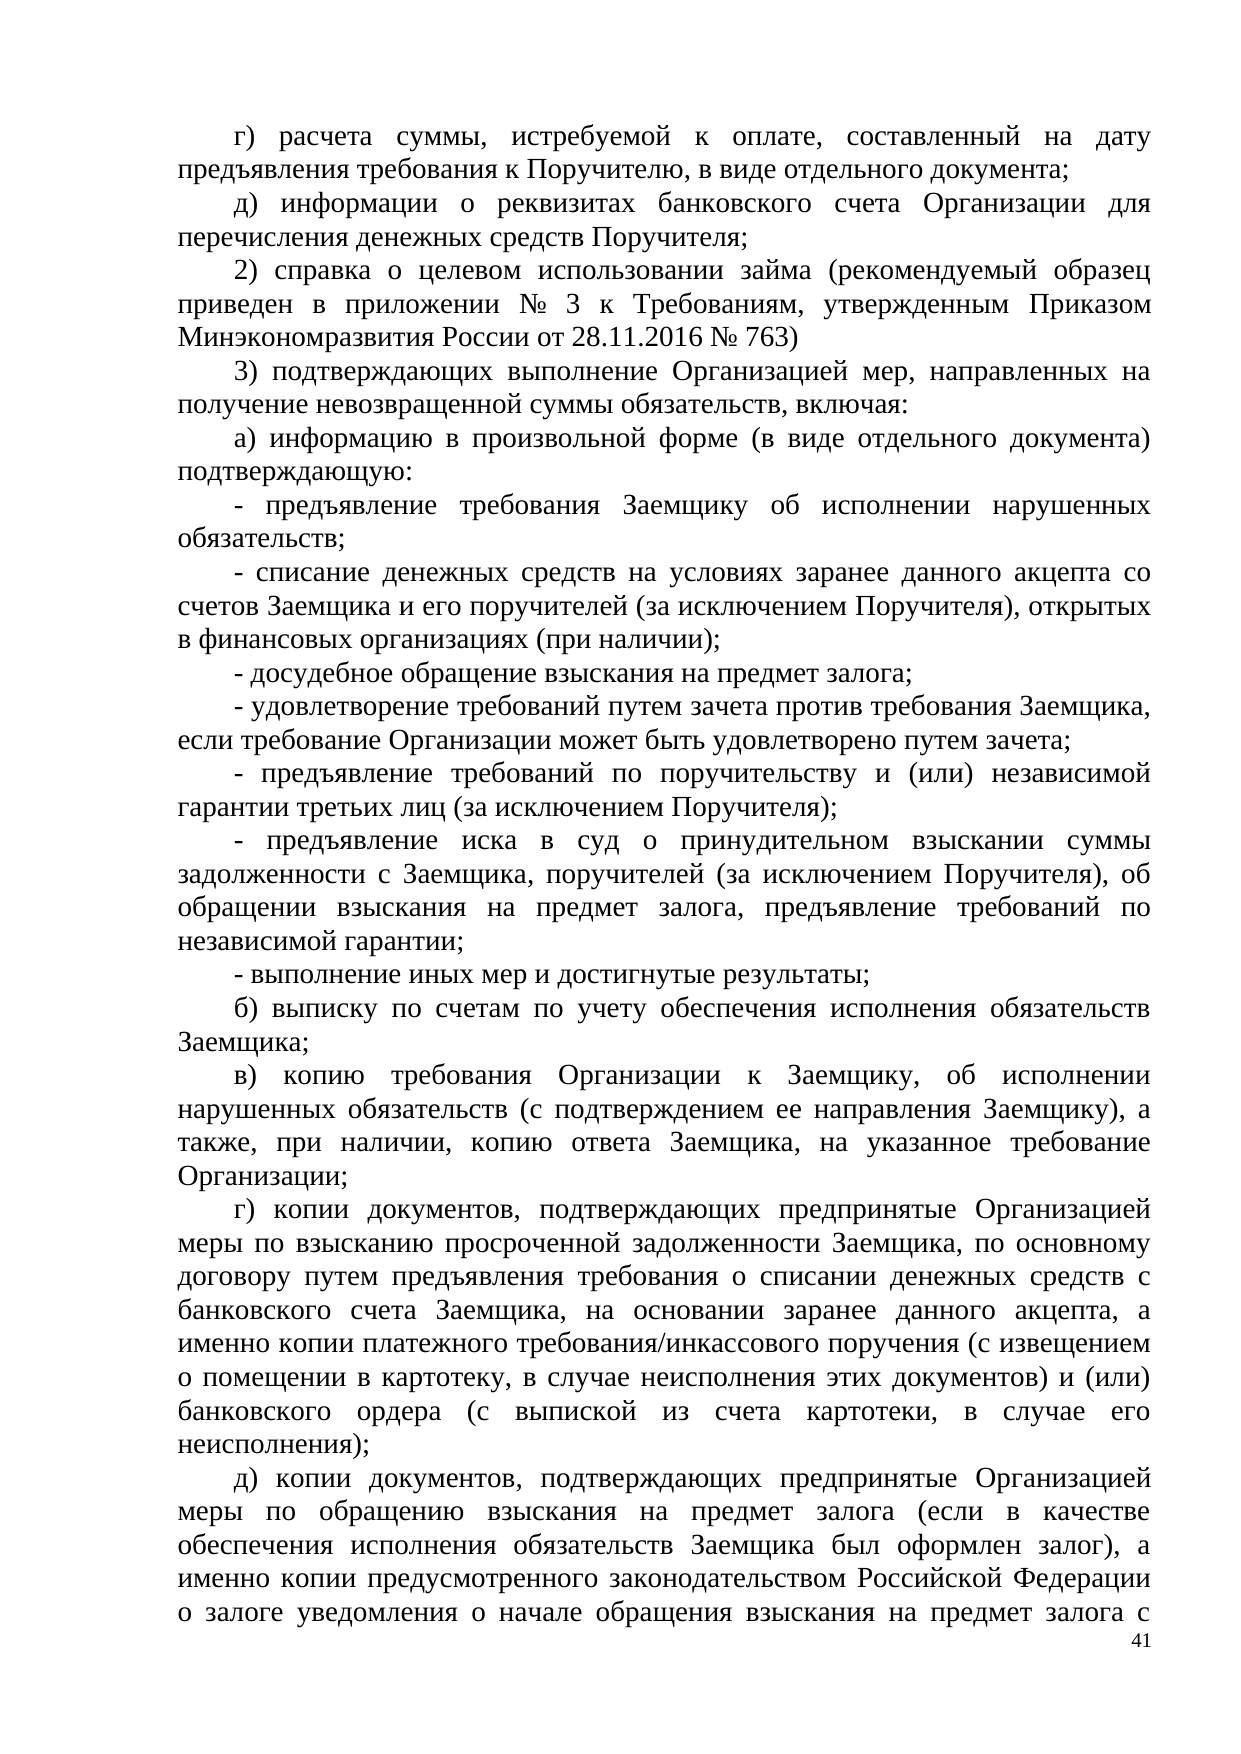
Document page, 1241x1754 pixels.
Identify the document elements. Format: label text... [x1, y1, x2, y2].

text г) копии документов, подтверждающих предпринятые Организацией меры по взысканию просроченной задолженности Заемщика, по основному договору путем предъявления требования о списании денежных средств с банковского счета Заемщика, на основании заранее данного акцепта, а именно копии платежного требования/инкассового поручения (с извещением о помещении в картотеку, в случае неисполнения этих документов) и (или) банковского ордера (с выпиской из счета картотеки, в случае его неисполнения); [177, 1191, 1152, 1460]
text а) информацию в произвольной форме (в виде отдельного документа) подтверждающую: [177, 420, 1152, 487]
text в) копию требования Организации к Заемщику, об исполнении нарушенных обязательств (с подтверждением ее направления Заемщику), а также, при наличии, копию ответа Заемщика, на указанное требование Организации; [177, 1057, 1152, 1191]
text - предъявление иска в суд о принудительном взыскании суммы задолженности с Заемщика, поручителей (за исключением Поручителя), об обращении взыскания на предмет залога, предъявление требований по независимой гарантии; [177, 822, 1152, 957]
text д) информации о реквизитах банковского счета Организации для перечисления денежных средств Поручителя; [177, 185, 1152, 252]
text - удовлетворение требований путем зачета против требования Заемщика, если требование Организации может быть удовлетворено путем зачета; [177, 688, 1152, 755]
text - предъявление требований по поручительству и (или) независимой гарантии третьих лиц (за исключением Поручителя); [177, 755, 1152, 822]
text - досудебное обращение взыскания на предмет залога; [177, 655, 1152, 688]
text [177, 1460, 1152, 1627]
text г) расчета суммы, истребуемой к оплате, составленный на дату предъявления требования к Поручителю, в виде отдельного документа; [177, 118, 1152, 185]
text - выполнение иных мер и достигнутые результаты; [177, 957, 1152, 990]
text 3) подтверждающих выполнение Организацией мер, направленных на получение невозвращенной суммы обязательств, включая: [177, 353, 1152, 420]
text б) выписку по счетам по учету обеспечения исполнения обязательств Заемщика; [177, 990, 1152, 1057]
text - списание денежных средств на условиях заранее данного акцепта со счетов Заемщика и его поручителей (за исключением Поручителя), открытых в финансовых организациях (при наличии); [177, 554, 1152, 655]
text - предъявление требования Заемщику об исполнении нарушенных обязательств; [177, 487, 1152, 554]
text 2) справка о целевом использовании займа (рекомендуемый образец приведен в приложении № 3 к Требованиям, утвержденным Приказом Минэкономразвития России от 28.11.2016 № 763) [177, 252, 1152, 353]
